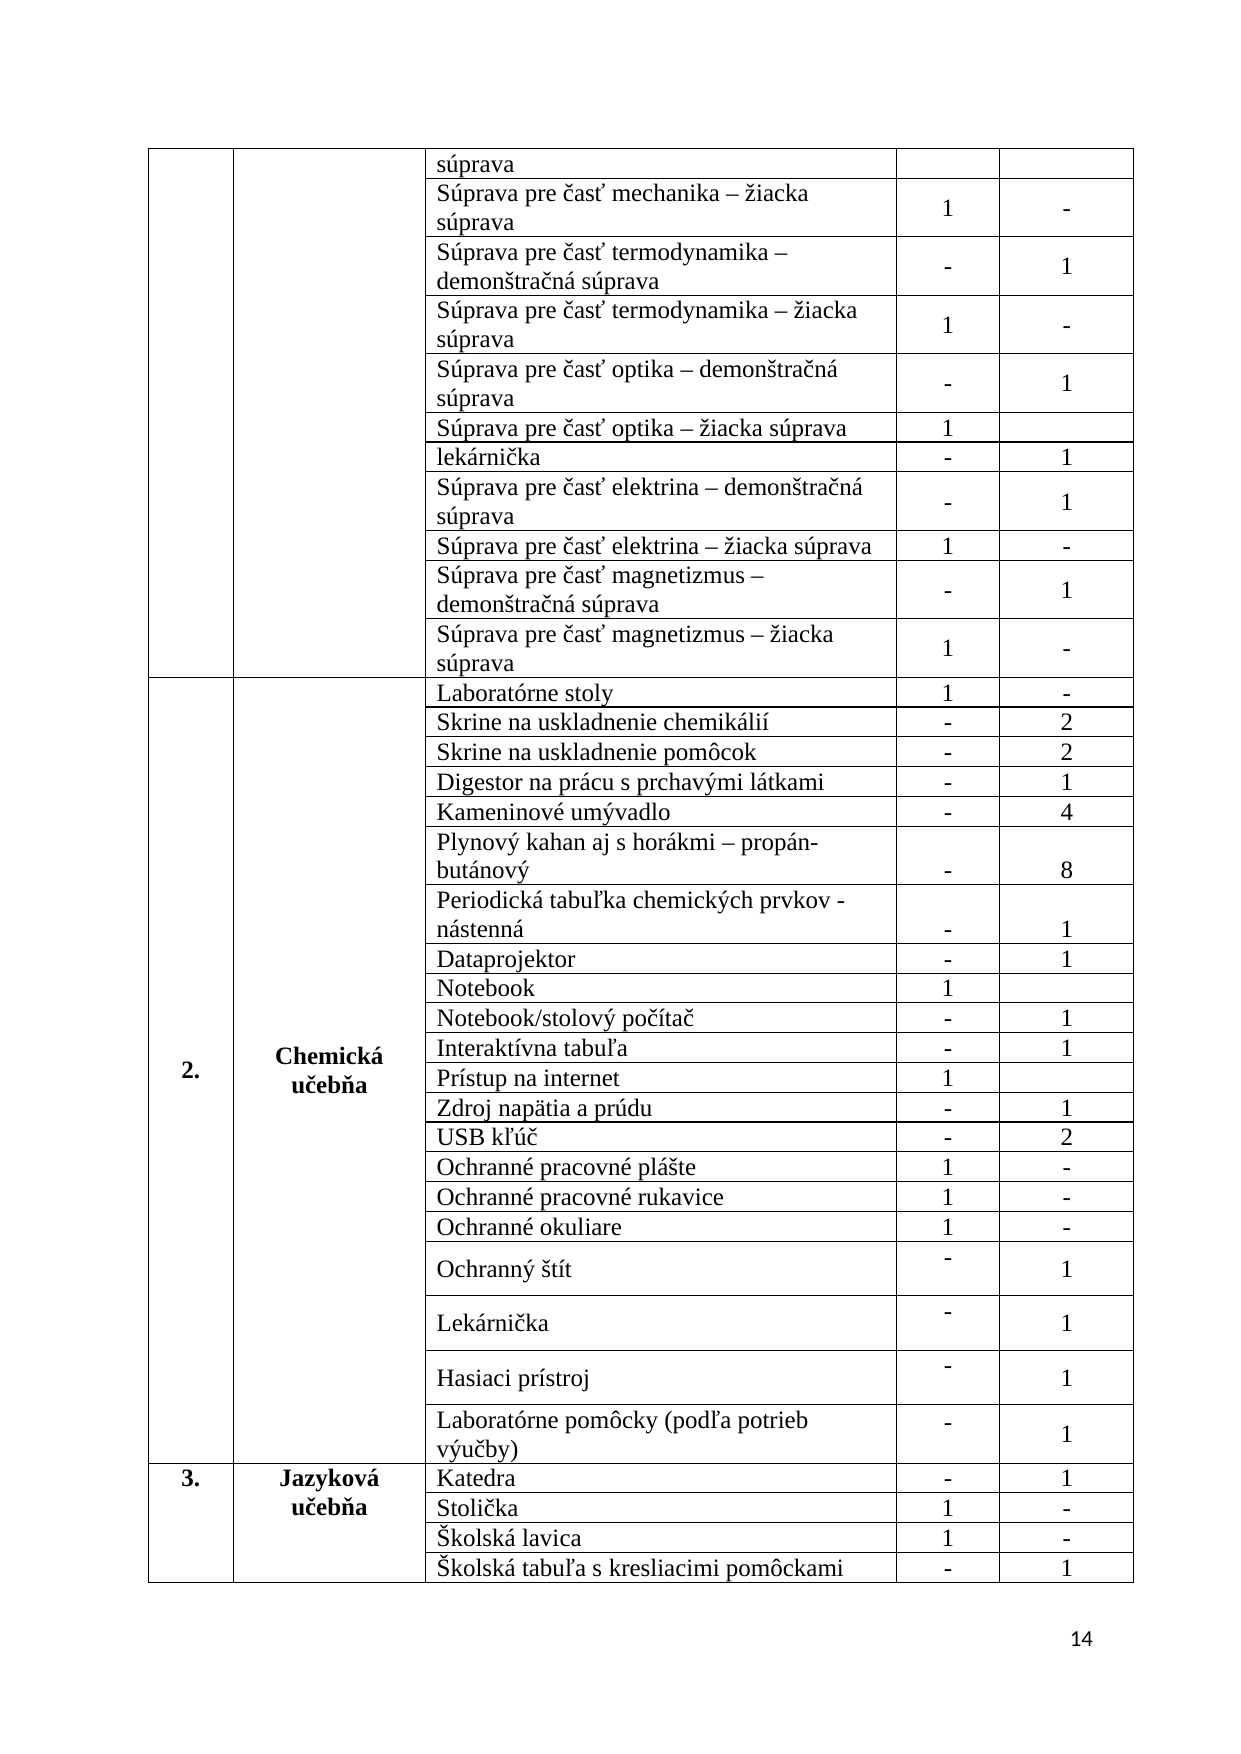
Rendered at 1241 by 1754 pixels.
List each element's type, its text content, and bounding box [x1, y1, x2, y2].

table_cell Prístup na internet [426, 1063, 896, 1092]
table_cell Súprava pre časť optika – demonštračná súprava [426, 354, 896, 412]
table_cell Lekárnička [426, 1296, 896, 1349]
table_cell Chemická učebňa [234, 678, 425, 1462]
table_cell 1 [897, 678, 999, 706]
table_cell [1000, 413, 1133, 441]
table_cell - [897, 237, 999, 294]
table_cell 2. [149, 678, 233, 1462]
table_cell 8 [1000, 827, 1133, 884]
table_cell 1 [897, 974, 999, 1002]
table_cell Školská lavica [426, 1523, 896, 1552]
table_cell Notebook/stolový počítač [426, 1003, 896, 1032]
table_cell [1000, 974, 1133, 1002]
table_cell Súprava pre časť mechanika – žiacka súprava [426, 179, 896, 236]
table_cell 1 [897, 1523, 999, 1552]
table_cell - [897, 885, 999, 943]
table_cell 1 [897, 531, 999, 559]
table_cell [426, 149, 896, 177]
table_cell Ochranné okuliare [426, 1212, 896, 1241]
table_cell 1 [1000, 767, 1133, 796]
table_cell - [897, 1464, 999, 1492]
table_cell - [1000, 619, 1133, 677]
table_cell - [897, 149, 999, 177]
table_cell 1 [1000, 1033, 1133, 1062]
table_cell 1 [1000, 885, 1133, 943]
table_cell - [897, 1296, 999, 1349]
table_cell - [1000, 678, 1133, 706]
table_cell - [897, 708, 999, 736]
table_cell - [897, 561, 999, 618]
table_cell 1 [897, 1212, 999, 1241]
table_cell - [1000, 531, 1133, 559]
table_cell - [897, 737, 999, 766]
table_cell - [897, 1093, 999, 1121]
table_cell - [1000, 179, 1133, 236]
table_cell - [897, 1003, 999, 1032]
table_cell Plynový kahan aj s horákmi – propán- butánový [426, 827, 896, 884]
table_cell [1000, 1063, 1133, 1092]
table_cell Súprava pre časť elektrina – žiacka súprava [426, 531, 896, 559]
table_cell Laboratórne pomôcky (podľa potrieb výučby) [426, 1405, 896, 1462]
table_cell Súprava pre časť termodynamika –demonštračná súprava [426, 237, 896, 294]
table_cell Ochranný štít [426, 1242, 896, 1295]
table_cell 1 [897, 1493, 999, 1522]
table_cell 1 [1000, 149, 1133, 177]
table_cell USB kľúč [426, 1123, 896, 1151]
table_cell 1 [897, 1063, 999, 1092]
table_cell Hasiaci prístroj [426, 1351, 896, 1404]
table_cell - [897, 354, 999, 412]
table_cell - [897, 472, 999, 530]
table_cell Skrine na uskladnenie pomôcok [426, 737, 896, 766]
table_cell Súprava pre časť elektrina – demonštračná súprava [426, 472, 896, 530]
table_cell 1 [1000, 561, 1133, 618]
table_cell 1 [897, 179, 999, 236]
table_cell 3. [149, 1464, 233, 1582]
table_cell 1 [1000, 1464, 1133, 1492]
table_cell 2 [1000, 737, 1133, 766]
table_cell - [1000, 1152, 1133, 1181]
table_cell - [897, 827, 999, 884]
table_cell - [897, 944, 999, 972]
table_cell - [897, 1553, 999, 1582]
table_cell - [897, 797, 999, 826]
table_cell 1 [1000, 354, 1133, 412]
table_cell 1 [897, 413, 999, 441]
table_cell Súprava pre časť magnetizmus – žiacka súprava [426, 619, 896, 677]
table_cell - [897, 1351, 999, 1404]
table_cell 1 [897, 296, 999, 353]
table_cell Súprava pre časť optika – žiacka súprava [426, 413, 896, 441]
table_cell 1 [1000, 1553, 1133, 1582]
table_cell 4 [1000, 797, 1133, 826]
table_cell Periodická tabuľka chemických prvkov - nástenná [426, 885, 896, 943]
table_cell - [897, 1123, 999, 1151]
table_cell Súprava pre časť magnetizmus – demonštračná súprava [426, 561, 896, 618]
table_cell Ochranné pracovné plášte [426, 1152, 896, 1181]
table_cell - [1000, 1523, 1133, 1552]
table_cell - [1000, 1182, 1133, 1211]
table_cell Jazyková učebňa [234, 1464, 425, 1582]
table_cell Katedra [426, 1464, 896, 1492]
table_cell - [897, 767, 999, 796]
table_cell 1 [1000, 1093, 1133, 1121]
table_cell Interaktívna tabuľa [426, 1033, 896, 1062]
table_cell Ochranné pracovné rukavice [426, 1182, 896, 1211]
table_cell - [1000, 1493, 1133, 1522]
table_cell 1 [1000, 1242, 1133, 1295]
table_cell Notebook [426, 974, 896, 1002]
table_cell 1 [1000, 1003, 1133, 1032]
table_cell 1 [1000, 443, 1133, 471]
table_cell lekárnička [426, 443, 896, 471]
table_cell Stolička [426, 1493, 896, 1522]
table_cell Digestor na prácu s prchavými látkami [426, 767, 896, 796]
table_cell Kameninové umývadlo [426, 797, 896, 826]
table_cell Laboratórne stoly [426, 678, 896, 706]
table_cell Skrine na uskladnenie chemikálií [426, 708, 896, 736]
table_cell 2 [1000, 708, 1133, 736]
table_cell Školská tabuľa s kresliacimi pomôckami [426, 1553, 896, 1582]
table_cell - [897, 1242, 999, 1295]
table_cell Súprava pre časť termodynamika – žiacka súprava [426, 296, 896, 353]
table_cell 1 [1000, 237, 1133, 294]
table_cell Zdroj napätia a prúdu [426, 1093, 896, 1121]
table_cell 1 [897, 619, 999, 677]
table_cell Dataprojektor [426, 944, 896, 972]
table_cell 2 [1000, 1123, 1133, 1151]
table_cell 1 [1000, 944, 1133, 972]
table_cell 1 [897, 1152, 999, 1181]
table_cell - [897, 443, 999, 471]
table_cell - [1000, 296, 1133, 353]
table_cell 1 [1000, 472, 1133, 530]
table_cell - [897, 1405, 999, 1462]
table_cell - [897, 1033, 999, 1062]
table_cell 1 [897, 1182, 999, 1211]
table_cell 1 [1000, 1405, 1133, 1462]
table_cell - [1000, 1212, 1133, 1241]
table_cell 1 [1000, 1351, 1133, 1404]
table_cell 1 [1000, 1296, 1133, 1349]
